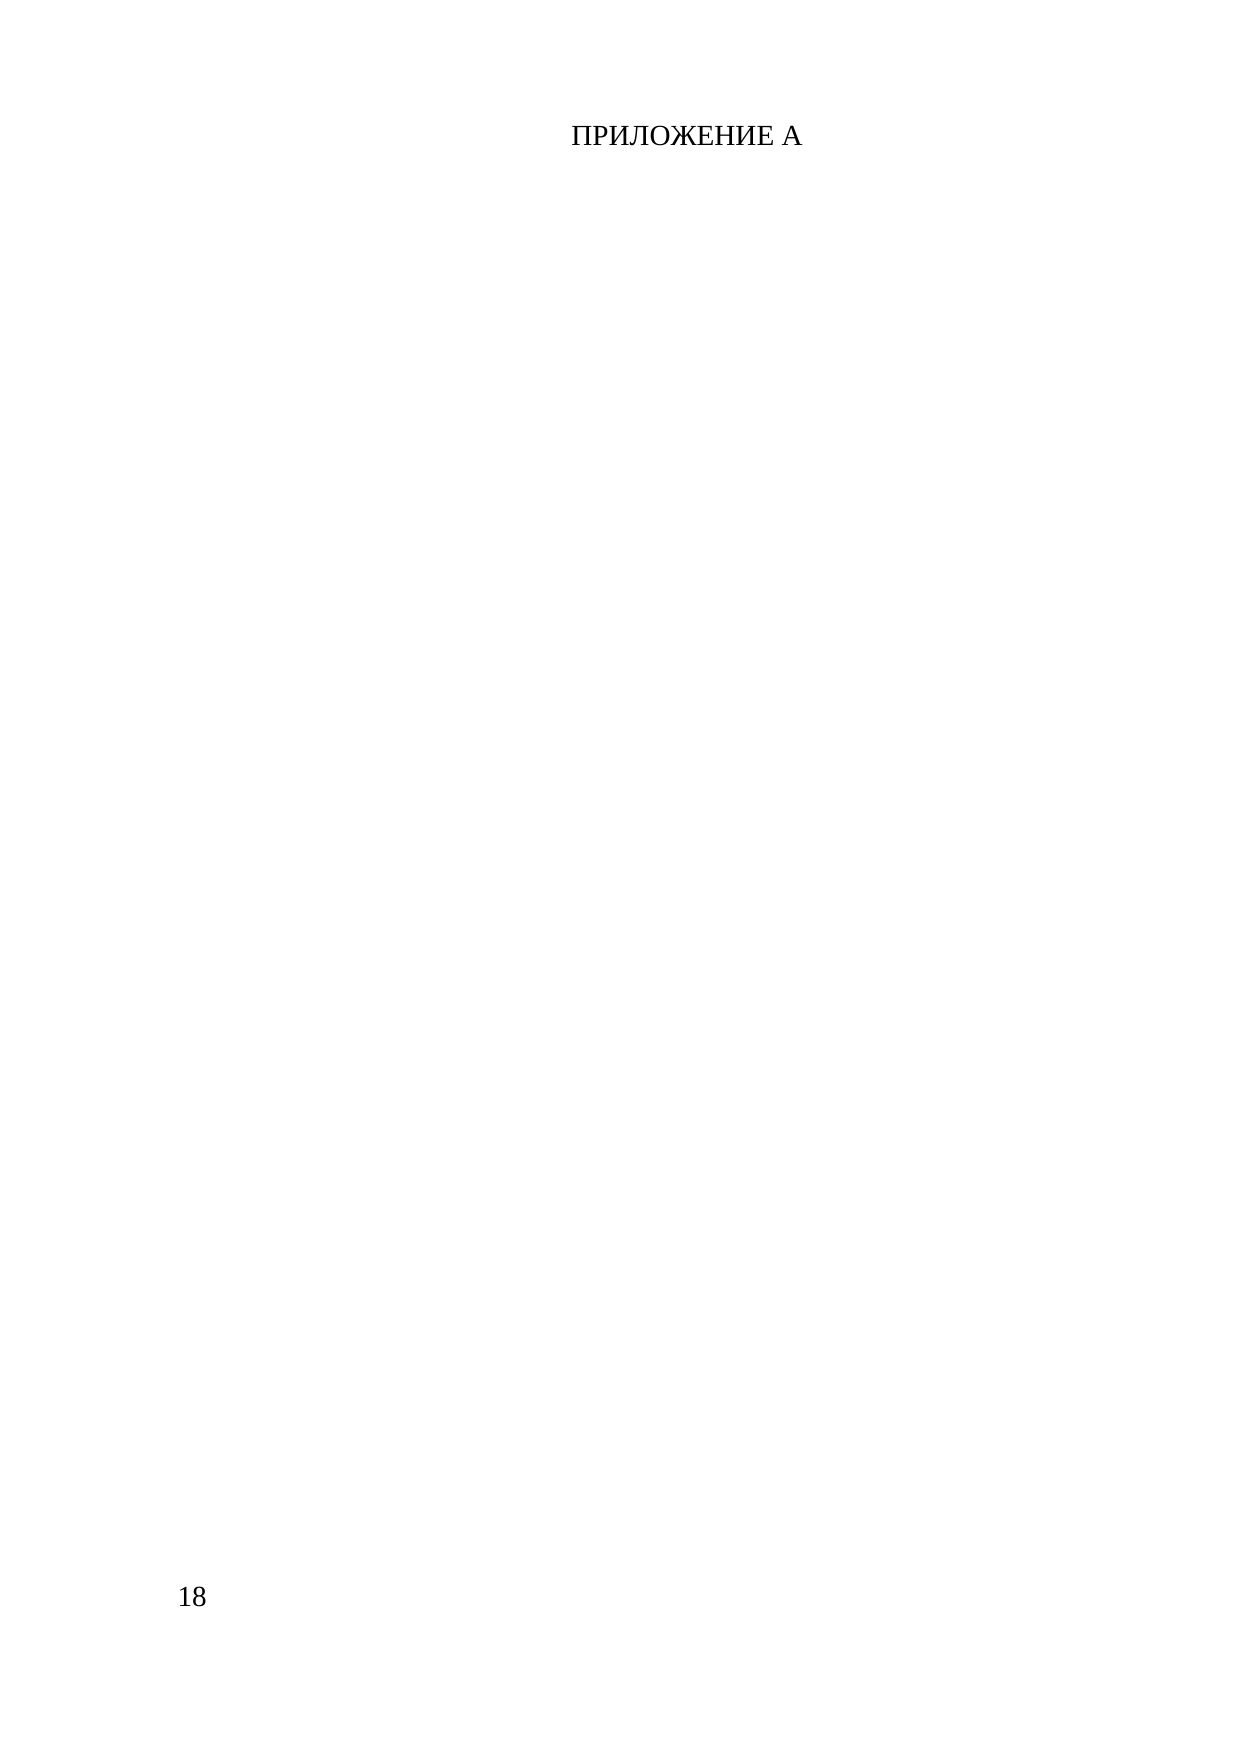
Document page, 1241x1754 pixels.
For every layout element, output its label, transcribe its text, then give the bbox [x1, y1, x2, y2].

subtitle ПРИЛОЖЕНИЕ А [222, 118, 1152, 152]
